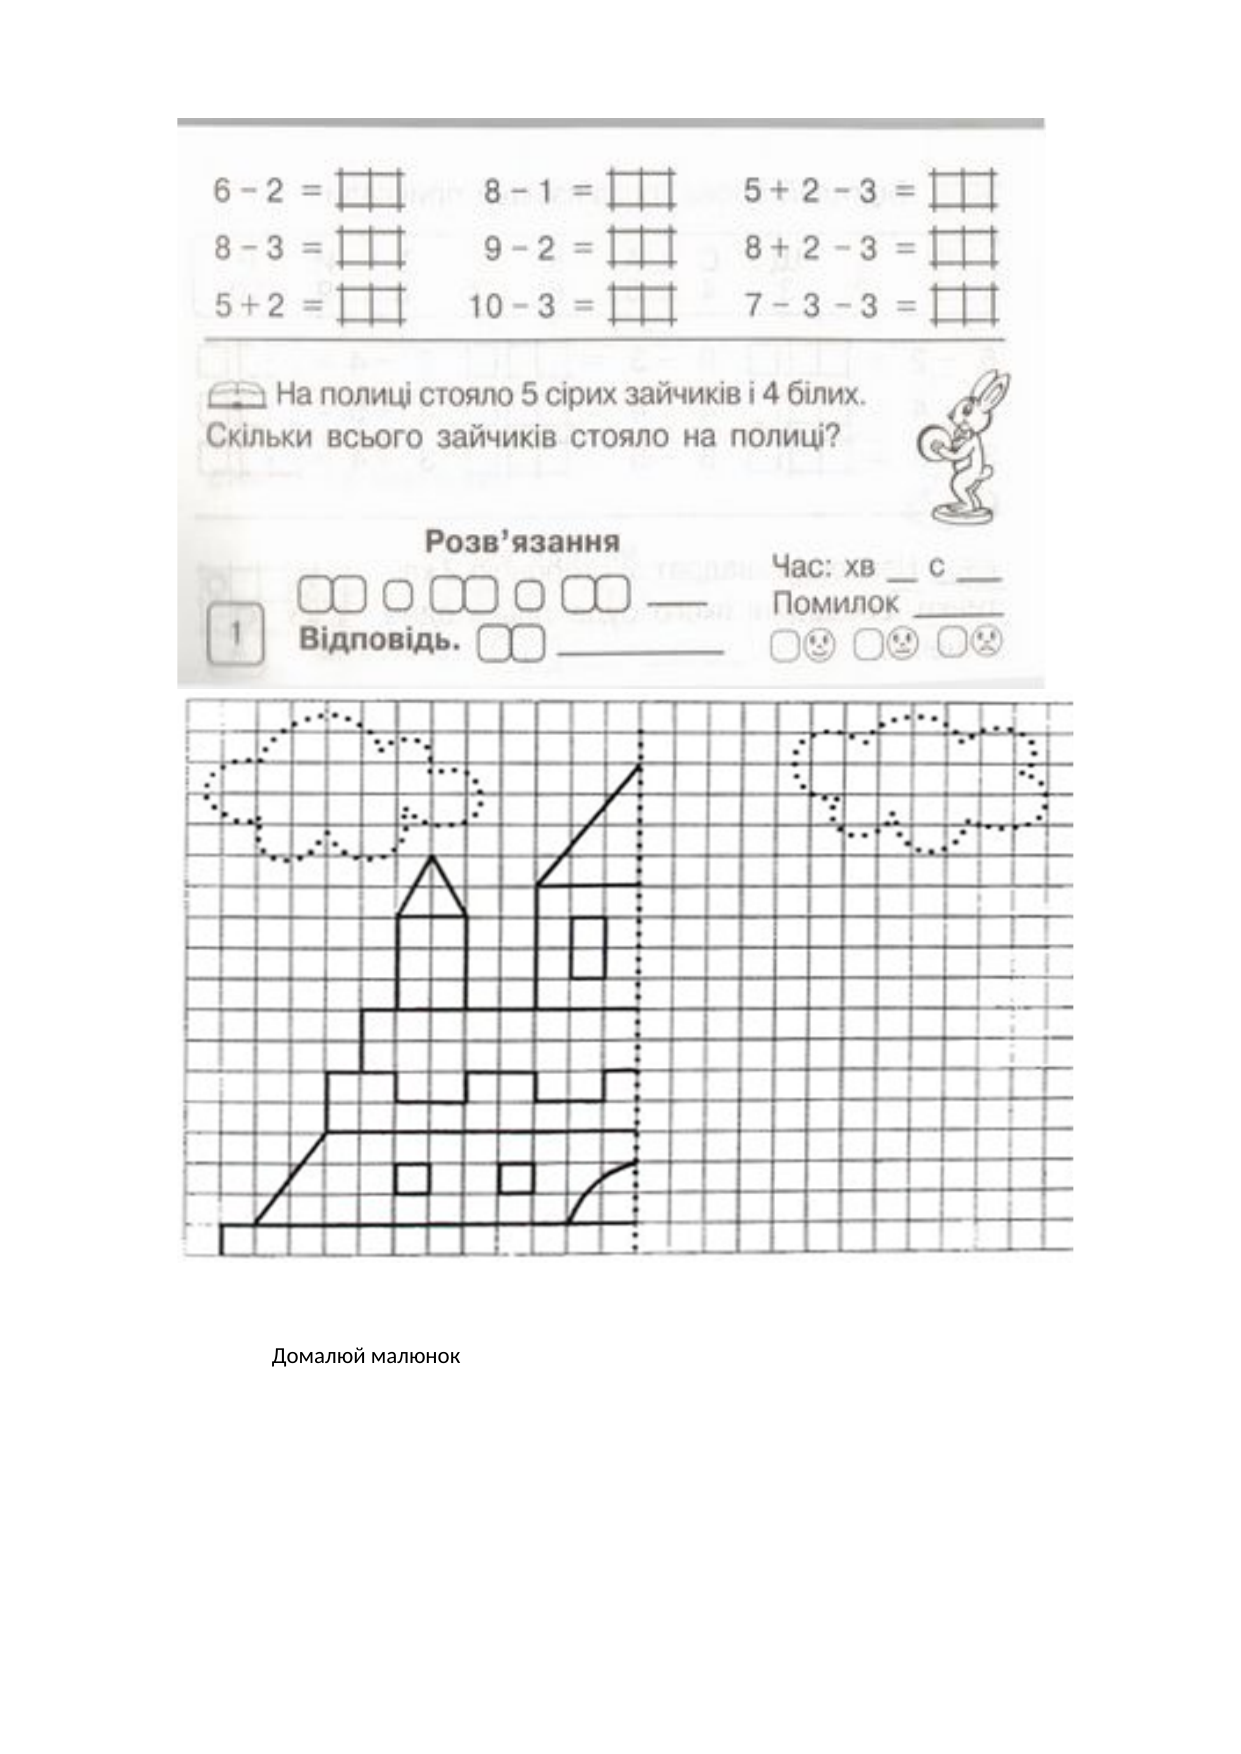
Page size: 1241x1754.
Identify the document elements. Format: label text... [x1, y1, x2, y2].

text Домалюй малюнок [177, 1341, 1152, 1369]
picture [177, 118, 1047, 689]
picture [177, 692, 1074, 1263]
